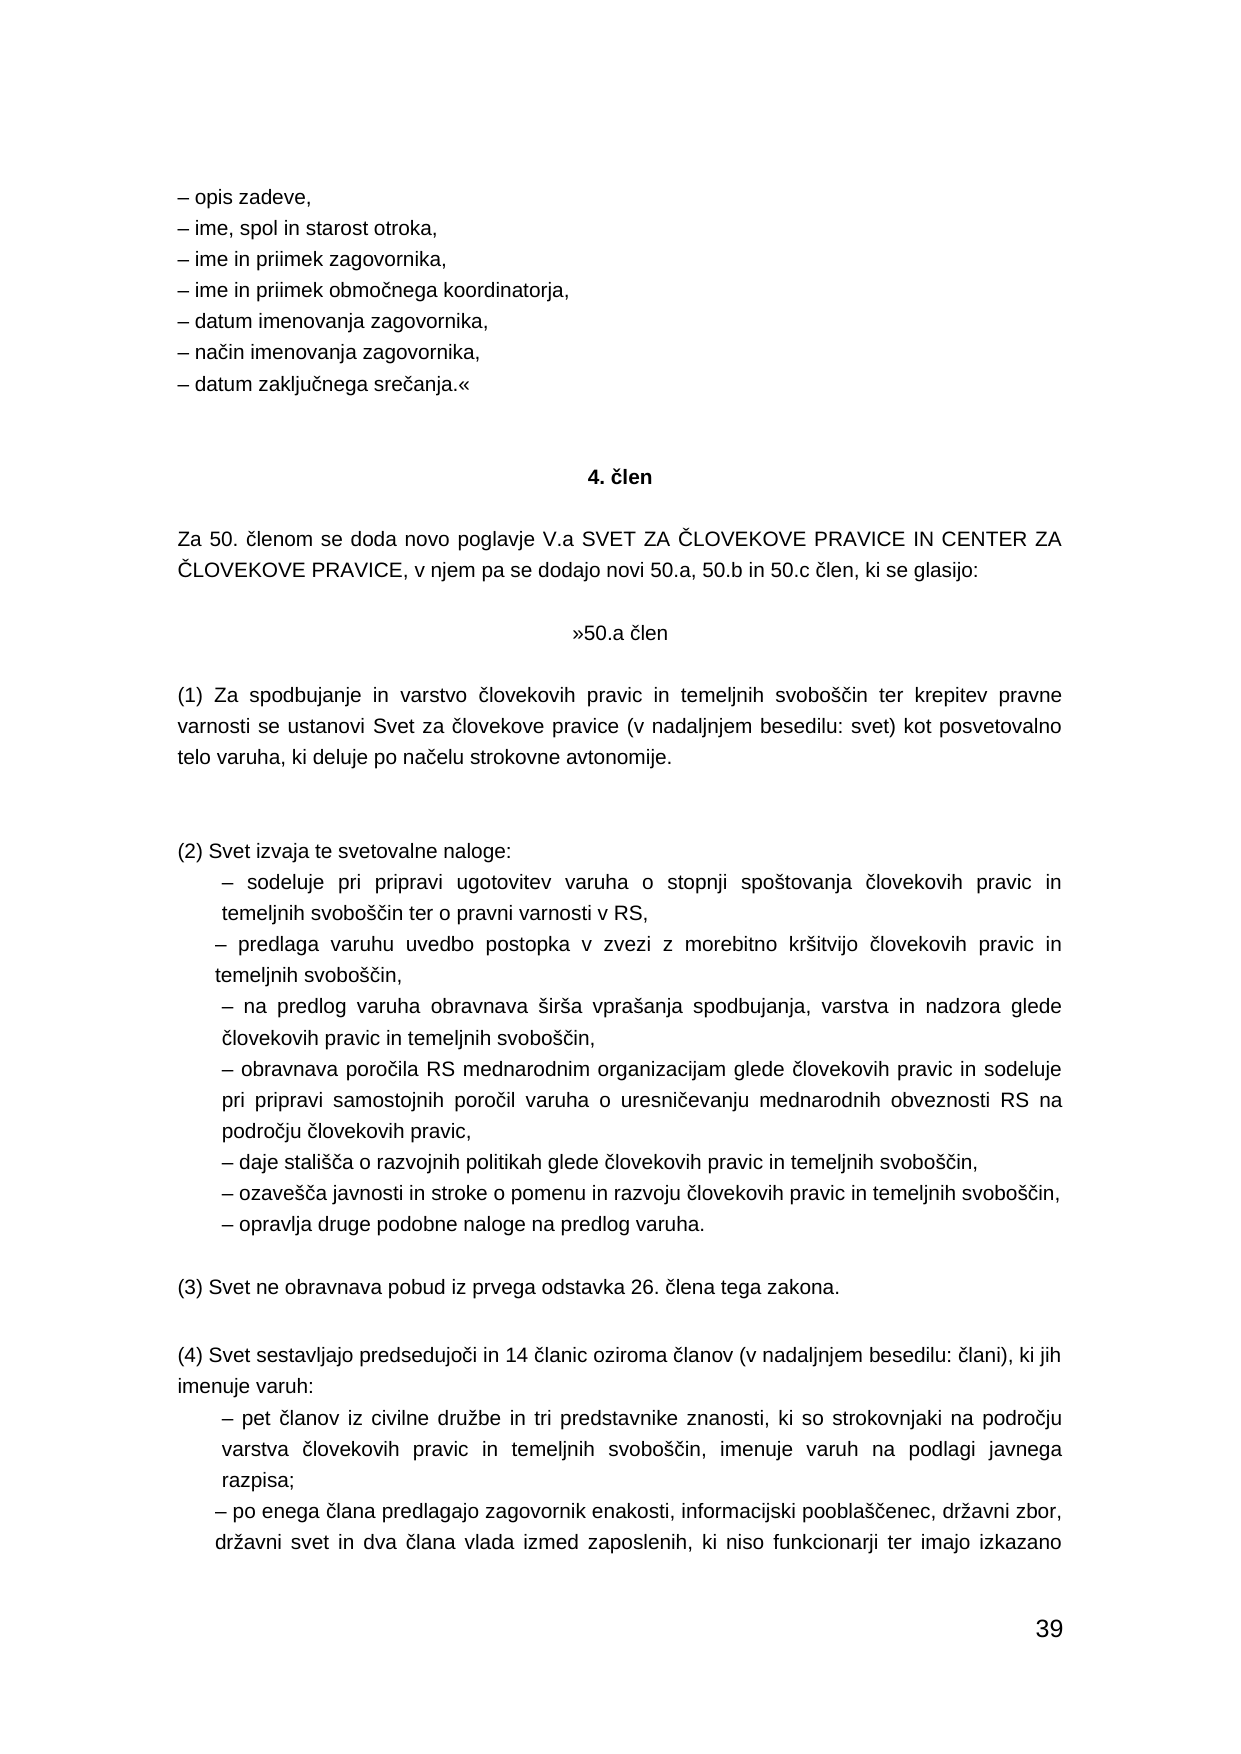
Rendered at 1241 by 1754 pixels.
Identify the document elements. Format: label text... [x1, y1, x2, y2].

text – datum zaključnega srečanja.« [177, 371, 1063, 395]
list – daje stališča o razvojnih politikah glede človekovih pravic in temeljnih svoboščin, [222, 1150, 1063, 1174]
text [215, 1499, 1063, 1554]
text (3) Svet ne obravnava pobud iz prvega odstavka 26. člena tega zakona. [177, 1274, 1063, 1298]
text (4) Svet sestavljajo predsedujoči in 14 članic oziroma članov (v nadaljnjem besedilu: člani), ki jih imenuje varuh: [177, 1343, 1063, 1398]
text – ime in priimek območnega koordinatorja, [177, 278, 1063, 302]
list – na predlog varuha obravnava širša vprašanja spodbujanja, varstva in nadzora glede človekovih pravic in temeljnih svoboščin, [222, 994, 1063, 1049]
list – pet članov iz civilne družbe in tri predstavnike znanosti, ki so strokovnjaki na področju varstva človekovih pravic in temeljnih svoboščin, imenuje varuh na podlagi javnega razpisa; [222, 1405, 1063, 1492]
list – sodeluje pri pripravi ugotovitev varuha o stopnji spoštovanja človekovih pravic in temeljnih svoboščin ter o pravni varnosti v RS, [222, 870, 1063, 925]
text (2) Svet izvaja te svetovalne naloge: [177, 838, 1063, 862]
text – ime in priimek zagovornika, [177, 247, 1063, 271]
text – način imenovanja zagovornika, [177, 340, 1063, 364]
text – opis zadeve, [177, 184, 1063, 208]
text »50.a člen [177, 621, 1063, 644]
text – predlaga varuhu uvedbo postopka v zvezi z morebitno kršitvijo človekovih pravic in temeljnih svoboščin, [215, 932, 1063, 987]
text – datum imenovanja zagovornika, [177, 309, 1063, 333]
text – ime, spol in starost otroka, [177, 216, 1063, 239]
list – ozavešča javnosti in stroke o pomenu in razvoju človekovih pravic in temeljnih svoboščin, [222, 1181, 1063, 1205]
list – obravnava poročila RS mednarodnim organizacijam glede človekovih pravic in sodeluje pri pripravi samostojnih poročil varuha o uresničevanju mednarodnih obveznosti RS na področju človekovih pravic, [222, 1057, 1063, 1143]
text Za 50. členom se doda novo poglavje V.a SVET ZA ČLOVEKOVE PRAVICE IN CENTER ZA ČLOVEKOVE PRAVICE, v njem pa se dodajo novi 50.a, 50.b in 50.c člen, ki se glasijo: [177, 527, 1063, 582]
list – opravlja druge podobne naloge na predlog varuha. [222, 1212, 1063, 1236]
text (1) Za spodbujanje in varstvo človekovih pravic in temeljnih svoboščin ter krepitev pravne varnosti se ustanovi Svet za človekove pravice (v nadaljnjem besedilu: svet) kot posvetovalno telo varuha, ki deluje po načelu strokovne avtonomije. [177, 683, 1063, 769]
text 4. člen [177, 465, 1063, 489]
